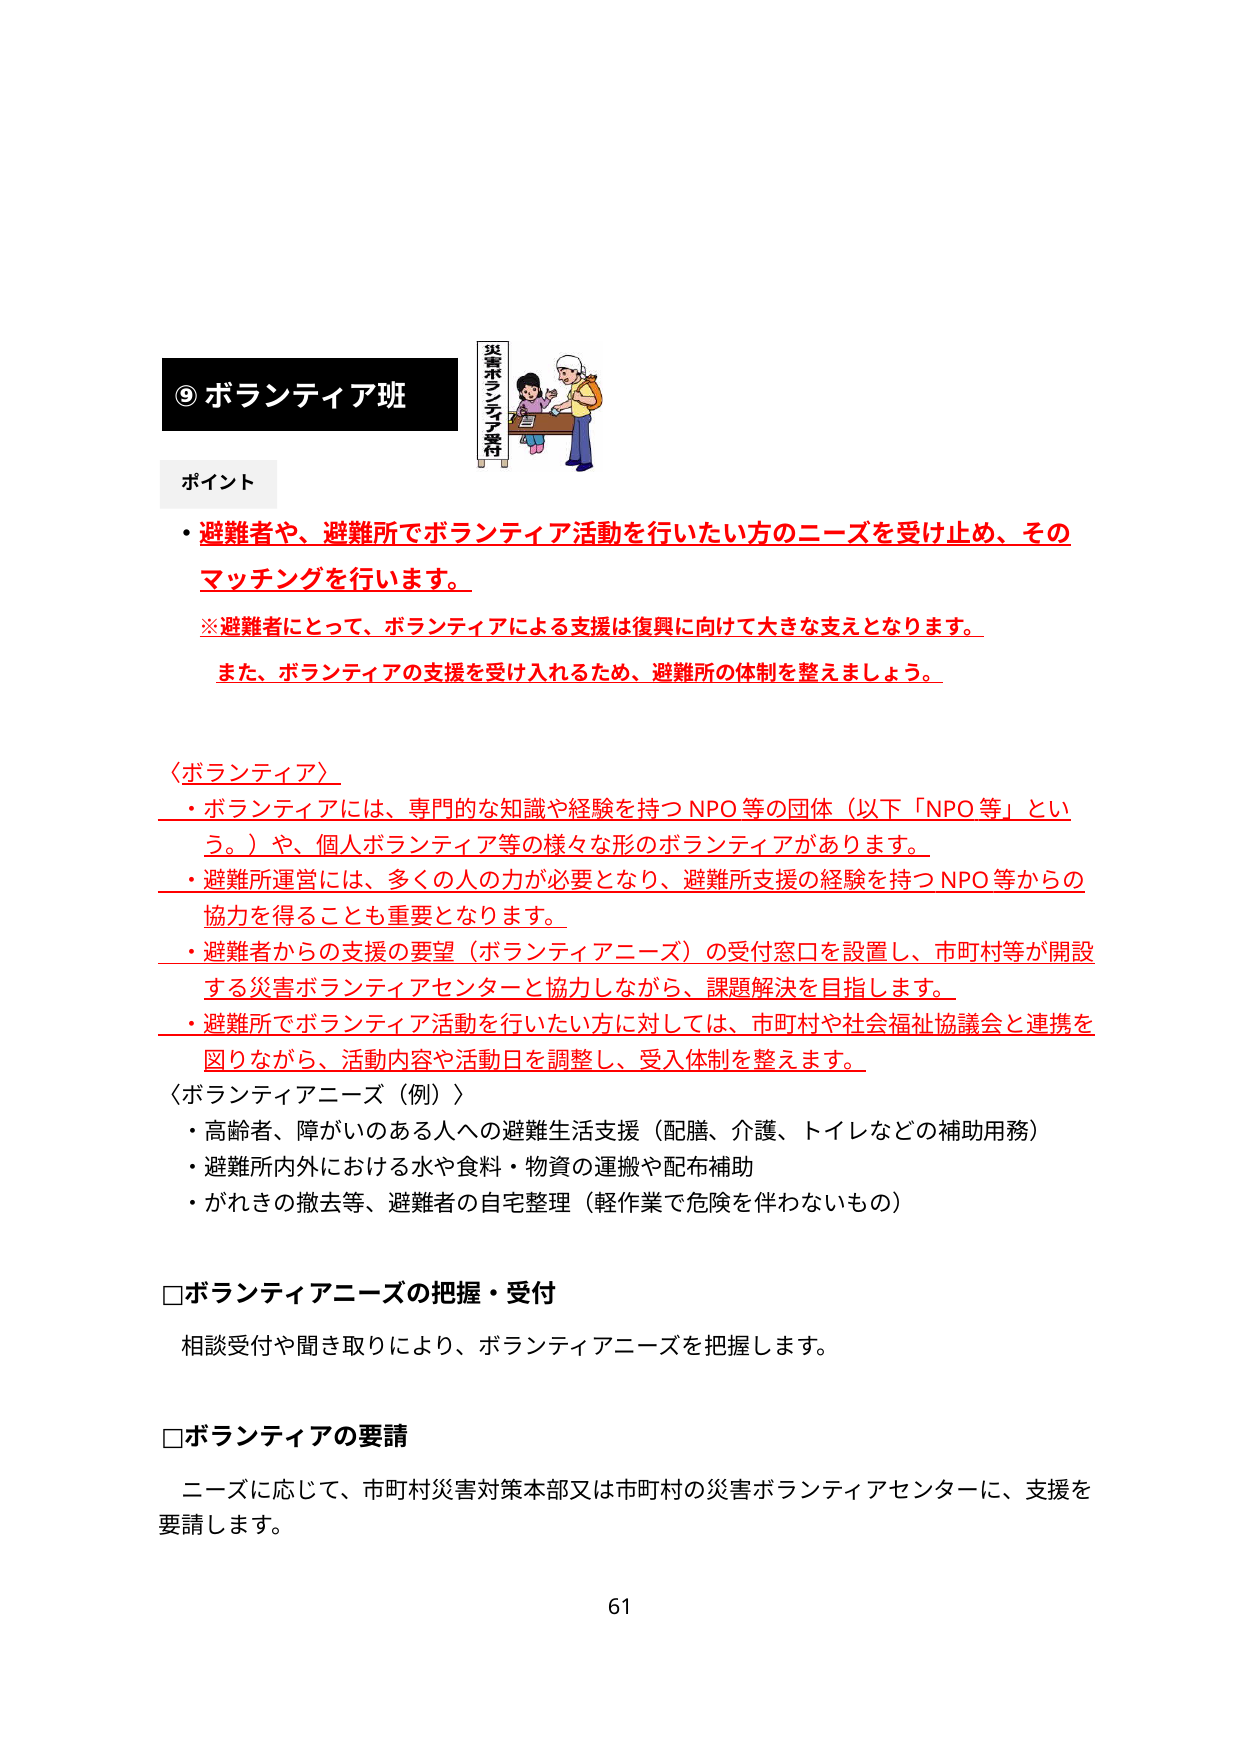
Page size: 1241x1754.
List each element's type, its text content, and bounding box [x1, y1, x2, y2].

text ・がれきの撤去等、避難者の自宅整理（軽作業で危険を伴わないもの） [136, 1184, 1104, 1219]
text 〈ボランティアニーズ（例）〉 [136, 1076, 1104, 1112]
text ・避難者からの支援の要望（ボランティアニーズ）の受付窓口を設置し、市町村等が開設する災害ボランティアセンターと協力しながら、課題解決を目指します。 [158, 933, 1104, 1004]
text ・避難所でボランティア活動を行いたい方に対しては、市町村や社会福祉協議会と連携を図りながら、活動内容や活動日を調整し、受入体制を整えます。 [158, 1004, 1104, 1076]
text ・ボランティアには、専門的な知識や経験を持つNPO等の団体（以下「NPO等」という。）や、個人ボランティア等の様々な形のボランティアがあります。 [158, 789, 1104, 861]
text 相談受付や聞き取りにより、ボランティアニーズを把握します。 [136, 1327, 1104, 1363]
table_header ⑨ボランティア班 [163, 359, 457, 430]
text ・高齢者、障がいのある人への避難生活支援（配膳、介護、トイレなどの補助用務） [136, 1112, 1104, 1148]
picture [476, 341, 603, 472]
text 〈ボランティア〉 [136, 754, 1104, 789]
text ニーズに応じて、市町村災害対策本部又は市町村の災害ボランティアセンターに、支援を要請します。 [136, 1470, 1104, 1542]
text □ボランティアの要請 [136, 1399, 1104, 1470]
text ・避難所内外における水や食料・物資の運搬や配布補助 [136, 1148, 1104, 1184]
text □ボランティアニーズの把握・受付 [136, 1255, 1104, 1327]
text ・避難所運営には、多くの人の力が必要となり、避難所支援の経験を持つNPO等からの協力を得ることも重要となります。 [158, 861, 1104, 933]
